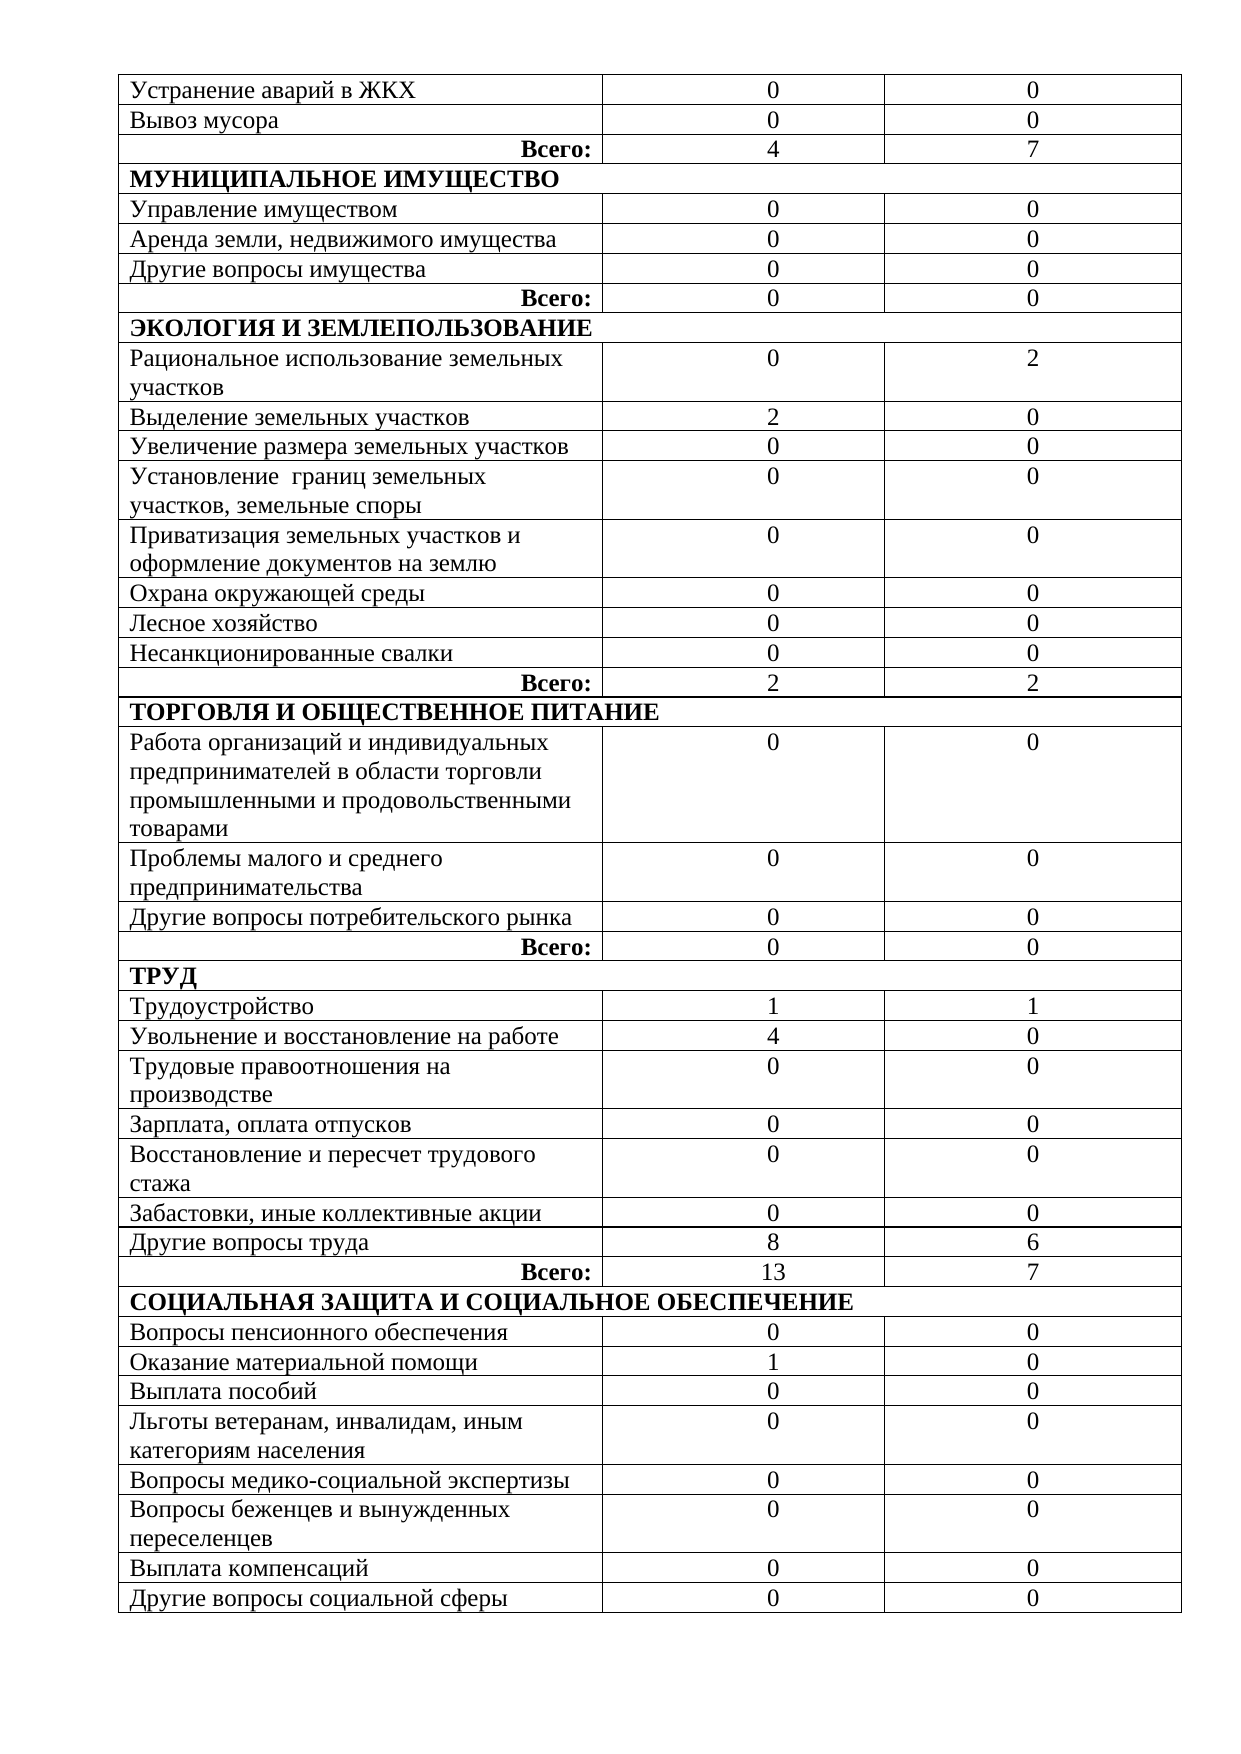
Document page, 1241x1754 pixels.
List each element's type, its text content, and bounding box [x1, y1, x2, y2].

table_cell 0 [885, 1376, 1181, 1405]
table_cell 0 [603, 284, 884, 312]
table_cell 0 [603, 1109, 884, 1138]
table_cell 0 [885, 284, 1181, 312]
table_cell 0 [603, 1139, 884, 1197]
table_cell 0 [603, 608, 884, 637]
table_cell 0 [885, 194, 1181, 223]
table_cell Выплата компенсаций [119, 1553, 602, 1582]
table_cell 2 [885, 668, 1181, 696]
table_cell 0 [885, 1139, 1181, 1197]
table_cell 0 [603, 1583, 884, 1612]
table_cell Всего: [119, 1257, 602, 1286]
table_cell 0 [885, 105, 1181, 133]
table_cell 0 [603, 1495, 884, 1552]
table_cell 0 [603, 578, 884, 607]
table_cell ТОРГОВЛЯ И ОБЩЕСТВЕННОЕ ПИТАНИЕ [119, 698, 1181, 726]
table_cell 0 [885, 1495, 1181, 1552]
table_cell 0 [885, 578, 1181, 607]
table_cell 0 [603, 902, 884, 931]
table_cell 2 [603, 402, 884, 430]
table_cell 0 [885, 902, 1181, 931]
table_cell 0 [603, 224, 884, 253]
table_cell 0 [885, 461, 1181, 519]
table_cell 0 [885, 520, 1181, 577]
table_cell МУНИЦИПАЛЬНОЕ ИМУЩЕСТВО [119, 164, 1181, 193]
table_cell Вопросы пенсионного обеспечения [119, 1317, 602, 1346]
table_cell 0 [603, 638, 884, 667]
table_cell 0 [603, 1376, 884, 1405]
table_cell Другие вопросы труда [119, 1228, 602, 1256]
table_cell 0 [885, 1109, 1181, 1138]
table_cell Увольнение и восстановление на работе [119, 1021, 602, 1050]
table_cell Аренда земли, недвижимого имущества [119, 224, 602, 253]
table_cell Управление имуществом [119, 194, 602, 223]
table_cell 0 [885, 843, 1181, 901]
table_cell 0 [603, 105, 884, 133]
table_cell СОЦИАЛЬНАЯ ЗАЩИТА И СОЦИАЛЬНОЕ ОБЕСПЕЧЕНИЕ [119, 1287, 1181, 1316]
table_cell Установление границ земельных участков, земельные споры [119, 461, 602, 519]
table_cell 6 [885, 1228, 1181, 1256]
table_cell 0 [885, 402, 1181, 430]
table_cell Несанкционированные свалки [119, 638, 602, 667]
table_cell 0 [603, 194, 884, 223]
table_cell Рациональное использование земельных участков [119, 343, 602, 401]
table_cell Другие вопросы потребительского рынка [119, 902, 602, 931]
table_cell 2 [603, 668, 884, 696]
table_cell 0 [603, 254, 884, 282]
table_cell 0 [885, 254, 1181, 282]
table_cell Всего: [119, 284, 602, 312]
table_cell 0 [885, 1583, 1181, 1612]
table_cell Вопросы беженцев и вынужденных переселенцев [119, 1495, 602, 1552]
table_cell Всего: [119, 932, 602, 960]
table_cell 0 [885, 1465, 1181, 1493]
table_cell Вывоз мусора [119, 105, 602, 133]
table_cell 0 [885, 727, 1181, 842]
table_cell 0 [603, 1553, 884, 1582]
table_cell 0 [885, 1198, 1181, 1226]
table_cell 7 [885, 135, 1181, 163]
table_cell 2 [885, 343, 1181, 401]
table_cell 0 [603, 932, 884, 960]
table_cell 0 [885, 75, 1181, 104]
table_cell 0 [885, 1347, 1181, 1375]
table_cell ТРУД [119, 961, 1181, 990]
table_cell 0 [603, 431, 884, 460]
table_cell ЭКОЛОГИЯ И ЗЕМЛЕПОЛЬЗОВАНИЕ [119, 313, 1181, 342]
table_cell 0 [603, 343, 884, 401]
table_cell 1 [885, 991, 1181, 1020]
table_cell 0 [603, 75, 884, 104]
table_cell Забастовки, иные коллективные акции [119, 1198, 602, 1226]
table_cell 1 [603, 991, 884, 1020]
table_cell 0 [603, 1051, 884, 1108]
table_cell 0 [885, 1553, 1181, 1582]
table_cell Всего: [119, 668, 602, 696]
table_cell 0 [885, 608, 1181, 637]
table_cell 0 [603, 1465, 884, 1493]
table_cell Охрана окружающей среды [119, 578, 602, 607]
table_cell 4 [603, 135, 884, 163]
table_cell 0 [885, 1317, 1181, 1346]
table_cell 0 [603, 461, 884, 519]
table_cell Другие вопросы социальной сферы [119, 1583, 602, 1612]
table_cell Увеличение размера земельных участков [119, 431, 602, 460]
table_cell 0 [885, 932, 1181, 960]
table_cell 0 [885, 638, 1181, 667]
table_cell Трудовые правоотношения на производстве [119, 1051, 602, 1108]
table_cell Устранение аварий в ЖКХ [119, 75, 602, 104]
table_cell 0 [603, 1198, 884, 1226]
table_cell 0 [885, 1051, 1181, 1108]
table_cell Всего: [119, 135, 602, 163]
table_cell 7 [885, 1257, 1181, 1286]
table_cell 0 [885, 1021, 1181, 1050]
table_cell Льготы ветеранам, инвалидам, иным категориям населения [119, 1406, 602, 1464]
table_cell Выделение земельных участков [119, 402, 602, 430]
table_cell Работа организаций и индивидуальных предпринимателей в области торговли промышленными и продовольственными товарами [119, 727, 602, 842]
table_cell Лесное хозяйство [119, 608, 602, 637]
table_cell 0 [885, 224, 1181, 253]
table_cell Оказание материальной помощи [119, 1347, 602, 1375]
table_cell 0 [885, 1406, 1181, 1464]
table_cell 0 [603, 1317, 884, 1346]
table_cell Другие вопросы имущества [119, 254, 602, 282]
table_cell 4 [603, 1021, 884, 1050]
table_cell 0 [885, 431, 1181, 460]
table_cell 0 [603, 727, 884, 842]
table_cell Восстановление и пересчет трудового стажа [119, 1139, 602, 1197]
table_cell Приватизация земельных участков и оформление документов на землю [119, 520, 602, 577]
table_cell 13 [603, 1257, 884, 1286]
table_cell Выплата пособий [119, 1376, 602, 1405]
table_cell Зарплата, оплата отпусков [119, 1109, 602, 1138]
table_cell 0 [603, 843, 884, 901]
table_cell 1 [603, 1347, 884, 1375]
table_cell 0 [603, 520, 884, 577]
table_cell 0 [603, 1406, 884, 1464]
table_cell Проблемы малого и среднего предпринимательства [119, 843, 602, 901]
table_cell Трудоустройство [119, 991, 602, 1020]
table_cell Вопросы медико-социальной экспертизы [119, 1465, 602, 1493]
table_cell 8 [603, 1228, 884, 1256]
